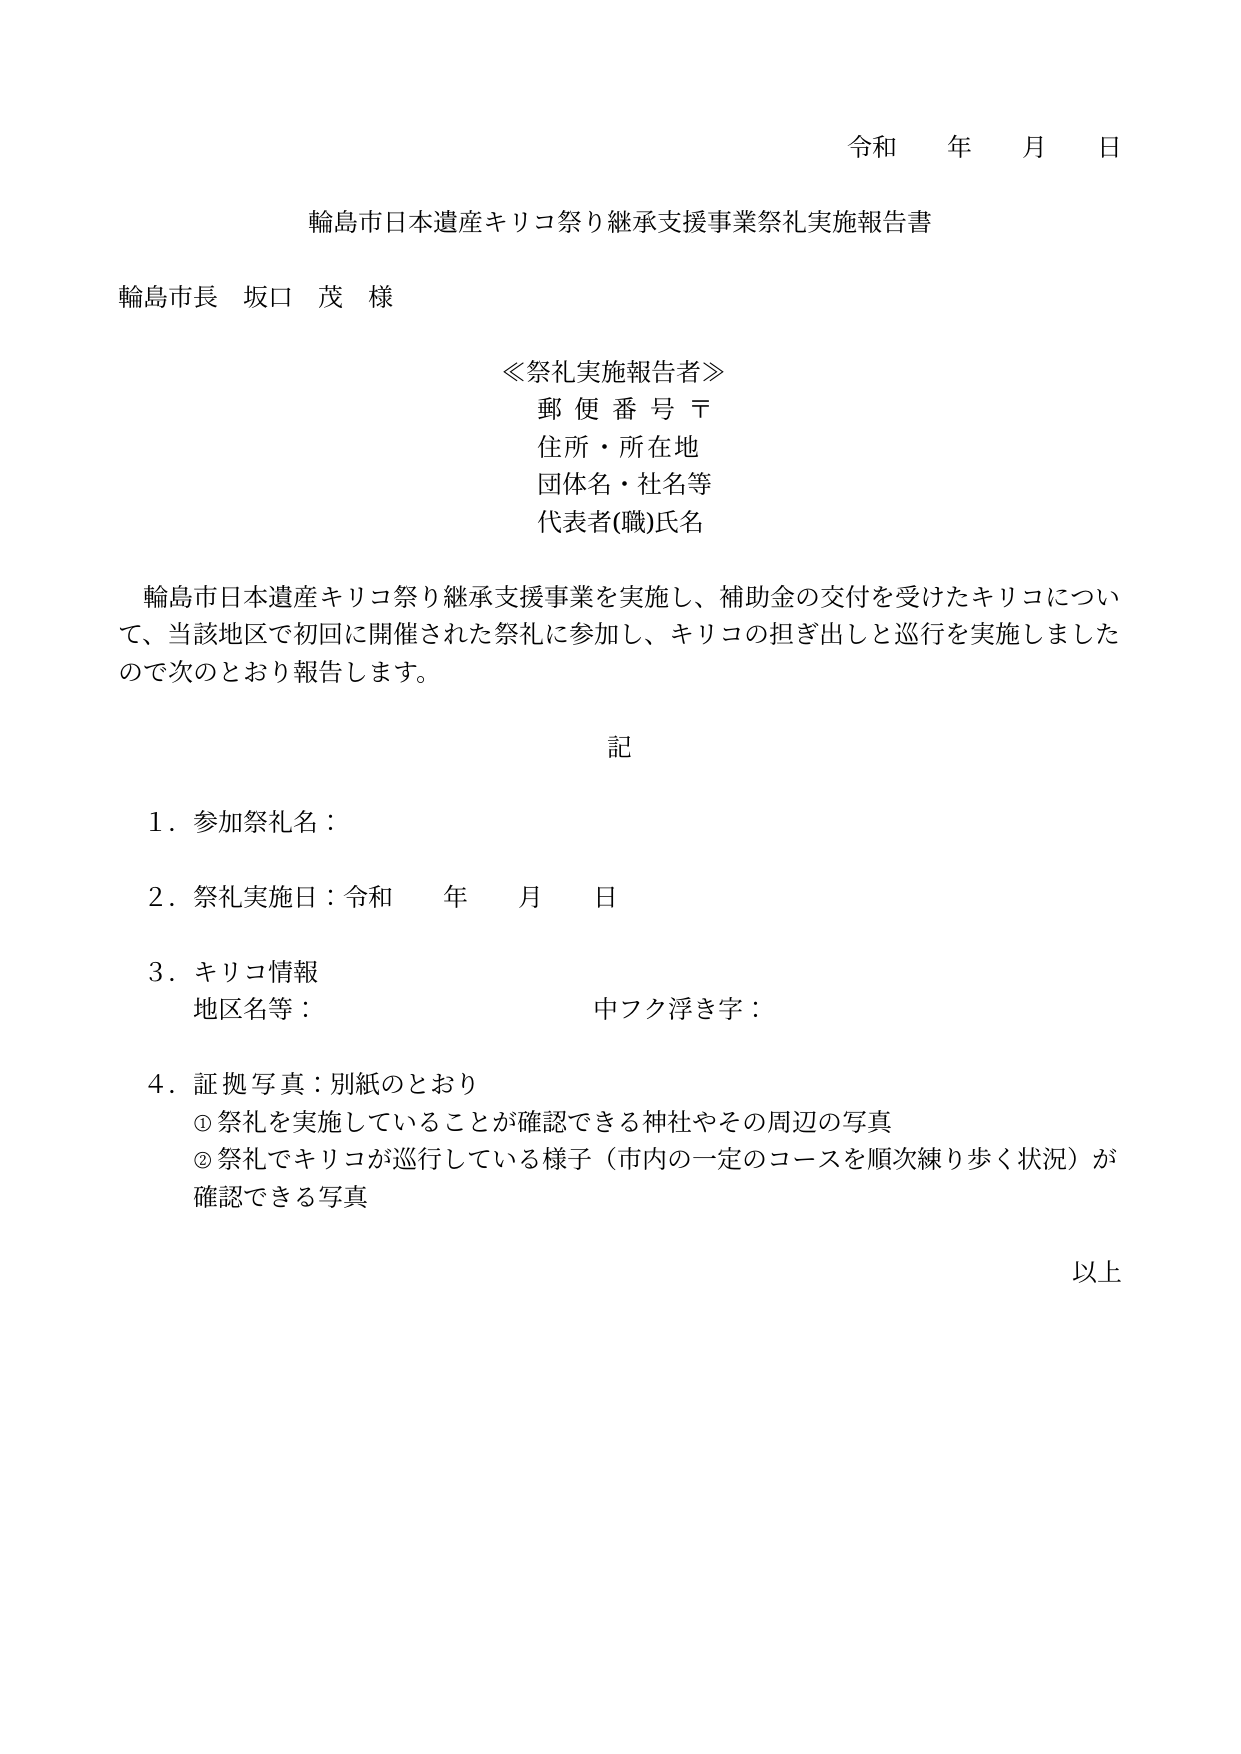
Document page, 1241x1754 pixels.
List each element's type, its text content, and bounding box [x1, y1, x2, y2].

text １．参加祭礼名： [118, 802, 1122, 839]
text ２．祭礼実施日：令和 年 月 日 [118, 877, 1122, 914]
text ３．キリコ情報 [118, 952, 1122, 989]
text 地区名等： 中フク浮き字： [118, 989, 1122, 1027]
text ４．証拠写真：別紙のとおり [118, 1064, 1122, 1102]
text 確認できる写真 [118, 1177, 1122, 1214]
subtitle 記 [118, 727, 1122, 764]
text 以上 [118, 1252, 1122, 1289]
text ①祭礼を実施していることが確認できる神社やその周辺の写真 [118, 1102, 1122, 1139]
text 代表者(職)氏名 [118, 502, 1122, 539]
text ≪祭礼実施報告者≫ [118, 352, 1122, 389]
text 令和 年 月 日 [118, 127, 1122, 164]
text ②祭礼でキリコが巡行している様子（市内の一定のコースを順次練り歩く状況）が [118, 1139, 1122, 1177]
text 輪島市長 坂口 茂 様 [118, 277, 1122, 314]
text 郵 便 番 号 〒 [118, 389, 1122, 427]
text 輪島市日本遺産キリコ祭り継承支援事業を実施し、補助金の交付を受けたキリコについて、当該地区で初回に開催された祭礼に参加し、キリコの担ぎ出しと巡行を実施しましたので次のとおり報告します。 [118, 577, 1122, 689]
text 住所・所在地 [118, 427, 1122, 464]
text 団体名・社名等 [118, 464, 1122, 502]
text 輪島市日本遺産キリコ祭り継承支援事業祭礼実施報告書 [118, 202, 1122, 239]
